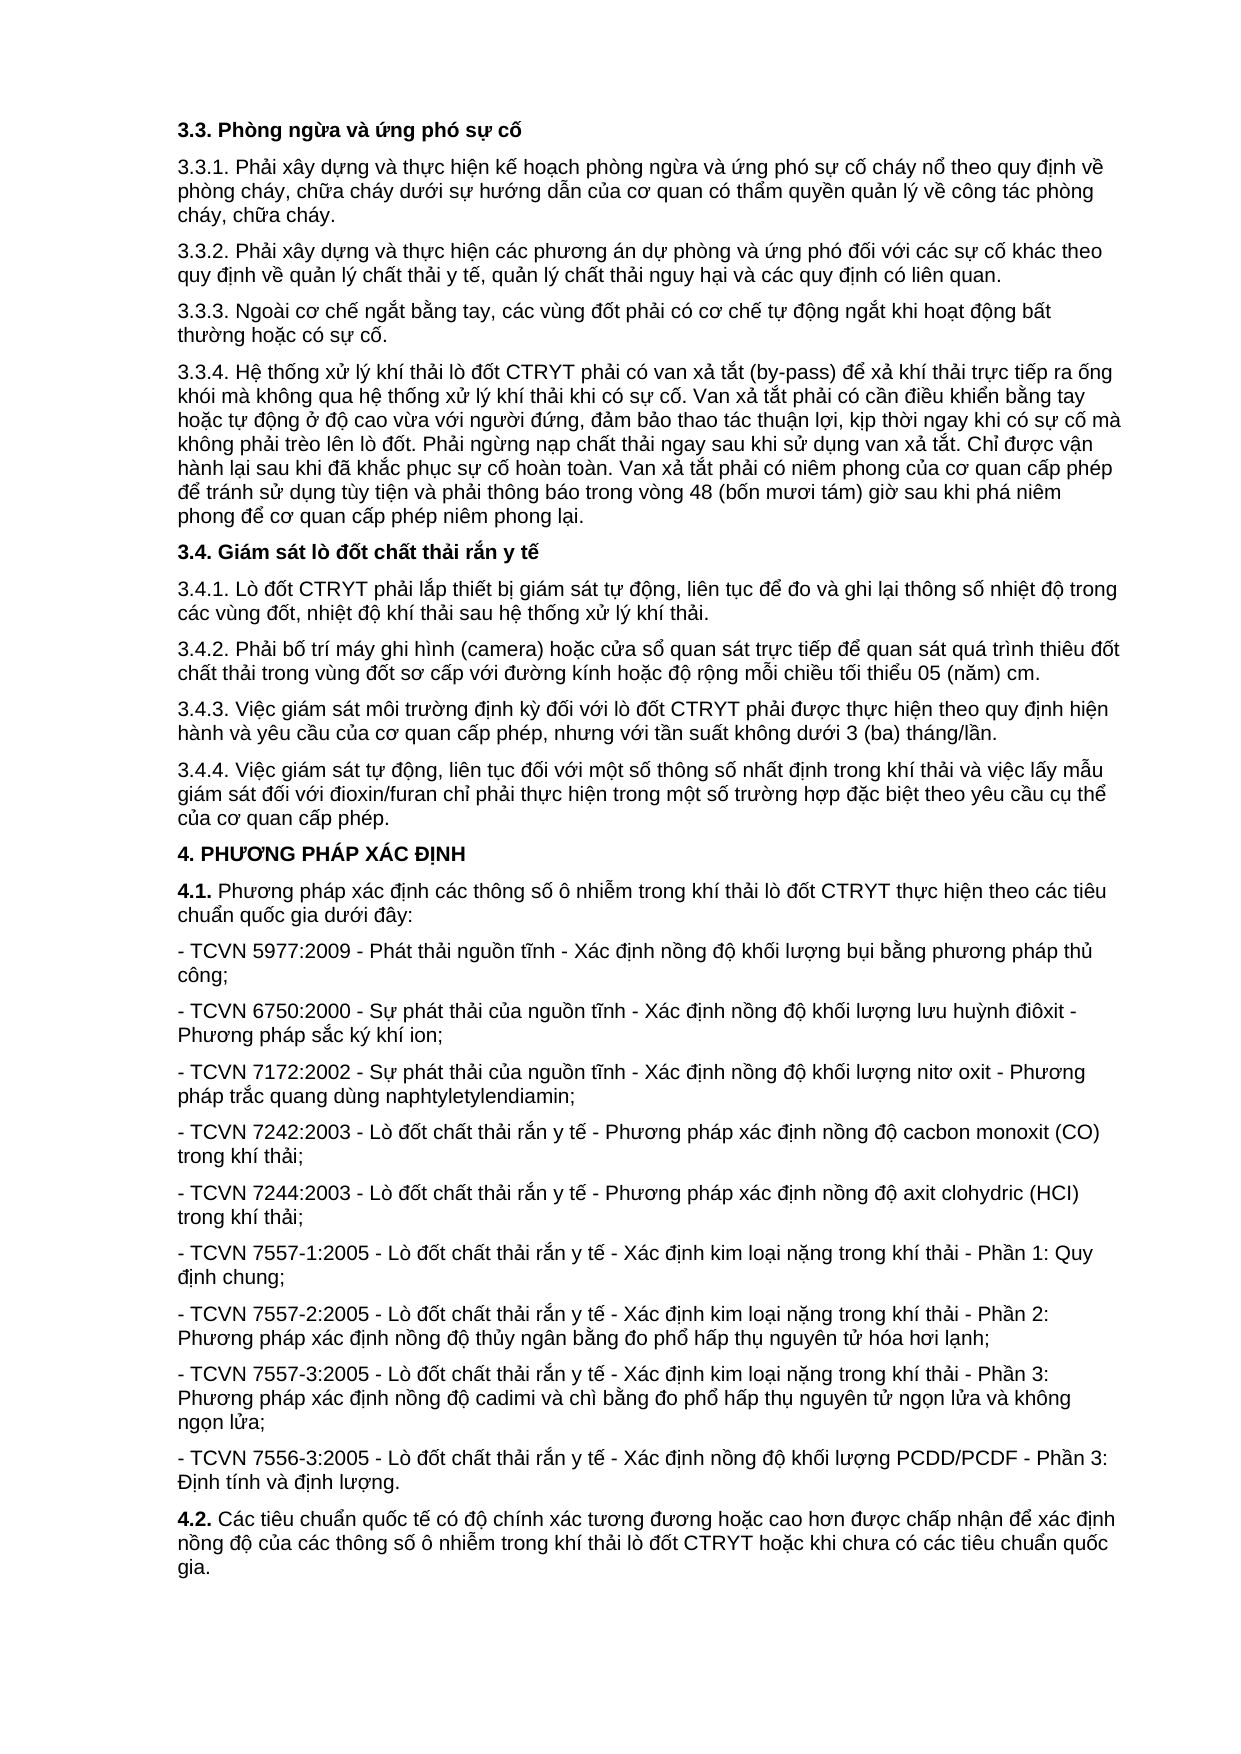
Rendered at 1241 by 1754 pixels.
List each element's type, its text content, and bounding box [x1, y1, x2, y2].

text 3.3. Phòng ngừa và ứng phó sự cố [177, 118, 1122, 142]
text 3.3.4. Hệ thống xử lý khí thải lò đốt CTRYT phải có van xả tắt (by-pass) để xả khí thải trực tiếp ra ống khói mà không qua hệ thống xử lý khí thải khi có sự cố. Van xả tắt phải có cần điều khiển bằng tay hoặc tự động ở độ cao vừa với người đứng, đảm bảo thao tác thuận lợi, kịp thời ngay khi có sự cố mà không phải trèo lên lò đốt. Phải ngừng nạp chất thải ngay sau khi sử dụng van xả tắt. Chỉ được vận hành lại sau khi đã khắc phục sự cố hoàn toàn. Van xả tắt phải có niêm phong của cơ quan cấp phép để tránh sử dụng tùy tiện và phải thông báo trong vòng 48 (bốn mươi tám) giờ sau khi phá niêm phong để cơ quan cấp phép niêm phong lại. [177, 360, 1122, 527]
text 4.1. Phương pháp xác định các thông số ô nhiễm trong khí thải lò đốt CTRYT thực hiện theo các tiêu chuẩn quốc gia dưới đây: [177, 878, 1122, 926]
text - TCVN 6750:2000 - Sự phát thải của nguồn tĩnh - Xác định nồng độ khối lượng lưu huỳnh điôxit - Phương pháp sắc ký khí ion; [177, 999, 1122, 1047]
text 3.4.1. Lò đốt CTRYT phải lắp thiết bị giám sát tự động, liên tục để đo và ghi lại thông số nhiệt độ trong các vùng đốt, nhiệt độ khí thải sau hệ thống xử lý khí thải. [177, 576, 1122, 624]
text 3.3.2. Phải xây dựng và thực hiện các phương án dự phòng và ứng phó đối với các sự cố khác theo quy định về quản lý chất thải y tế, quản lý chất thải nguy hại và các quy định có liên quan. [177, 239, 1122, 287]
text 4.2. Các tiêu chuẩn quốc tế có độ chính xác tương đương hoặc cao hơn được chấp nhận để xác định nồng độ của các thông số ô nhiễm trong khí thải lò đốt CTRYT hoặc khi chưa có các tiêu chuẩn quốc gia. [177, 1507, 1122, 1578]
text 3.3.3. Ngoài cơ chế ngắt bằng tay, các vùng đốt phải có cơ chế tự động ngắt khi hoạt động bất thường hoặc có sự cố. [177, 299, 1122, 347]
text 3.4.3. Việc giám sát môi trường định kỳ đối với lò đốt CTRYT phải được thực hiện theo quy định hiện hành và yêu cầu của cơ quan cấp phép, nhưng với tần suất không dưới 3 (ba) tháng/lần. [177, 697, 1122, 745]
text 4. PHƯƠNG PHÁP XÁC ĐỊNH [177, 842, 1122, 866]
text - TCVN 7244:2003 - Lò đốt chất thải rắn y tế - Phương pháp xác định nồng độ axit clohydric (HCI) trong khí thải; [177, 1181, 1122, 1228]
text - TCVN 7242:2003 - Lò đốt chất thải rắn y tế - Phương pháp xác định nồng độ cacbon monoxit (CO) trong khí thải; [177, 1120, 1122, 1168]
text 3.3.1. Phải xây dựng và thực hiện kế hoạch phòng ngừa và ứng phó sự cố cháy nổ theo quy định về phòng cháy, chữa cháy dưới sự hướng dẫn của cơ quan có thẩm quyền quản lý về công tác phòng cháy, chữa cháy. [177, 154, 1122, 226]
text - TCVN 7557-3:2005 - Lò đốt chất thải rắn y tế - Xác định kim loại nặng trong khí thải - Phần 3: Phương pháp xác định nồng độ cadimi và chì bằng đo phổ hấp thụ nguyên tử ngọn lửa và không ngọn lửa; [177, 1362, 1122, 1434]
text 3.4.4. Việc giám sát tự động, liên tục đối với một số thông số nhất định trong khí thải và việc lấy mẫu giám sát đối với đioxin/furan chỉ phải thực hiện trong một số trường hợp đặc biệt theo yêu cầu cụ thể của cơ quan cấp phép. [177, 758, 1122, 829]
text 3.4.2. Phải bố trí máy ghi hình (camera) hoặc cửa sổ quan sát trực tiếp để quan sát quá trình thiêu đốt chất thải trong vùng đốt sơ cấp với đường kính hoặc độ rộng mỗi chiều tối thiểu 05 (năm) cm. [177, 637, 1122, 685]
text - TCVN 7556-3:2005 - Lò đốt chất thải rắn y tế - Xác định nồng độ khối lượng PCDD/PCDF - Phần 3: Định tính và định lượng. [177, 1446, 1122, 1494]
text - TCVN 7557-1:2005 - Lò đốt chất thải rắn y tế - Xác định kim loại nặng trong khí thải - Phần 1: Quy định chung; [177, 1241, 1122, 1289]
text 3.4. Giám sát lò đốt chất thải rắn y tế [177, 540, 1122, 564]
text - TCVN 5977:2009 - Phát thải nguồn tĩnh - Xác định nồng độ khối lượng bụi bằng phương pháp thủ công; [177, 939, 1122, 987]
text - TCVN 7172:2002 - Sự phát thải của nguồn tĩnh - Xác định nồng độ khối lượng nitơ oxit - Phương pháp trắc quang dùng naphtyletylendiamin; [177, 1060, 1122, 1108]
text - TCVN 7557-2:2005 - Lò đốt chất thải rắn y tế - Xác định kim loại nặng trong khí thải - Phần 2: Phương pháp xác định nồng độ thủy ngân bằng đo phổ hấp thụ nguyên tử hóa hơi lạnh; [177, 1301, 1122, 1349]
